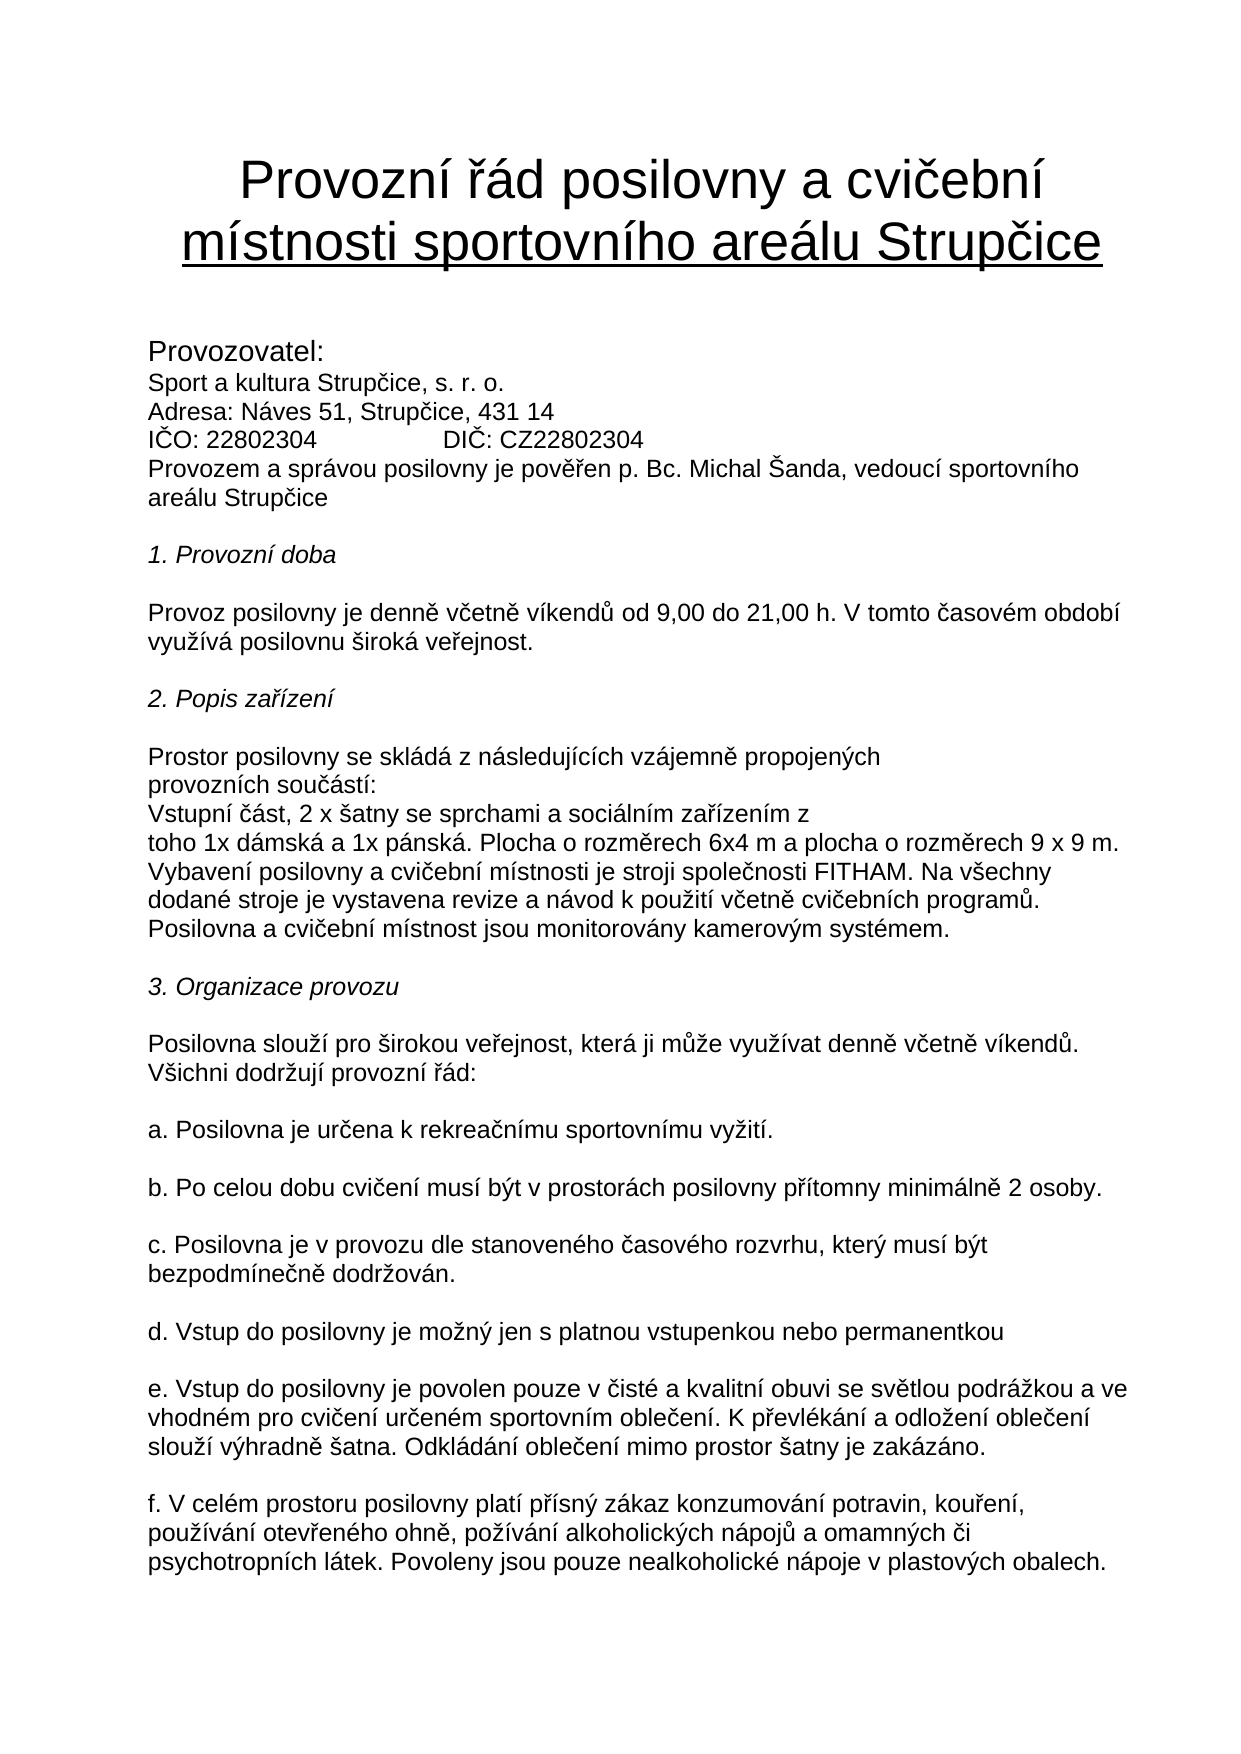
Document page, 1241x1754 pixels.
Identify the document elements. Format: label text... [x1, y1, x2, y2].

text a. Posilovna je určena k rekreačnímu sportovnímu vyžití. [148, 1116, 1137, 1144]
text 3. Organizace provozu [148, 972, 1137, 1001]
text Provozní řád posilovny a cvičební místnosti sportovního areálu Strupčice [148, 148, 1137, 272]
text e. Vstup do posilovny je povolen pouze v čisté a kvalitní obuvi se světlou podrážkou a ve vhodném pro cvičení určeném sportovním oblečení. K převlékání a odložení oblečení slouží výhradně šatna. Odkládání oblečení mimo prostor šatny je zakázáno. [148, 1374, 1137, 1461]
text 2. Popis zařízení [148, 684, 1137, 713]
text Vybavení posilovny a cvičební místnosti je stroji společnosti FITHAM. Na všechny dodané stroje je vystavena revize a návod k použití včetně cvičebních programů. [148, 857, 1137, 914]
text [148, 1489, 1137, 1576]
text c. Posilovna je v provozu dle stanoveného časového rozvrhu, který musí být [148, 1231, 1137, 1259]
text IČO: 22802304 DIČ: CZ22802304 [148, 426, 1137, 454]
text toho 1x dámská a 1x pánská. Plocha o rozměrech 6x4 m a plocha o rozměrech 9 x 9 m. [148, 828, 1137, 857]
text Všichni dodržují provozní řád: [148, 1058, 1137, 1087]
text Provozem a správou posilovny je pověřen p. Bc. Michal Šanda, vedoucí sportovního areálu Strupčice [148, 454, 1137, 512]
text Posilovna a cvičební místnost jsou monitorovány kamerovým systémem. [148, 914, 1137, 943]
text Provozovatel: [148, 334, 1137, 368]
text Vstupní část, 2 x šatny se sprchami a sociálním zařízením z [148, 799, 1137, 828]
text bezpodmínečně dodržován. [148, 1259, 1137, 1288]
text Prostor posilovny se skládá z následujících vzájemně propojených [148, 742, 1137, 771]
text Sport a kultura Strupčice, s. r. o. [148, 368, 1137, 397]
text 1. Provozní doba [148, 541, 1137, 569]
text Provoz posilovny je denně včetně víkendů od 9,00 do 21,00 h. V tomto časovém období využívá posilovnu široká veřejnost. [148, 598, 1137, 656]
text provozních součástí: [148, 771, 1137, 799]
text d. Vstup do posilovny je možný jen s platnou vstupenkou nebo permanentkou [148, 1317, 1137, 1346]
text b. Po celou dobu cvičení musí být v prostorách posilovny přítomny minimálně 2 osoby. [148, 1173, 1137, 1202]
text Adresa: Náves 51, Strupčice, 431 14 [148, 397, 1137, 426]
text Posilovna slouží pro širokou veřejnost, která ji může využívat denně včetně víkendů. [148, 1029, 1137, 1058]
